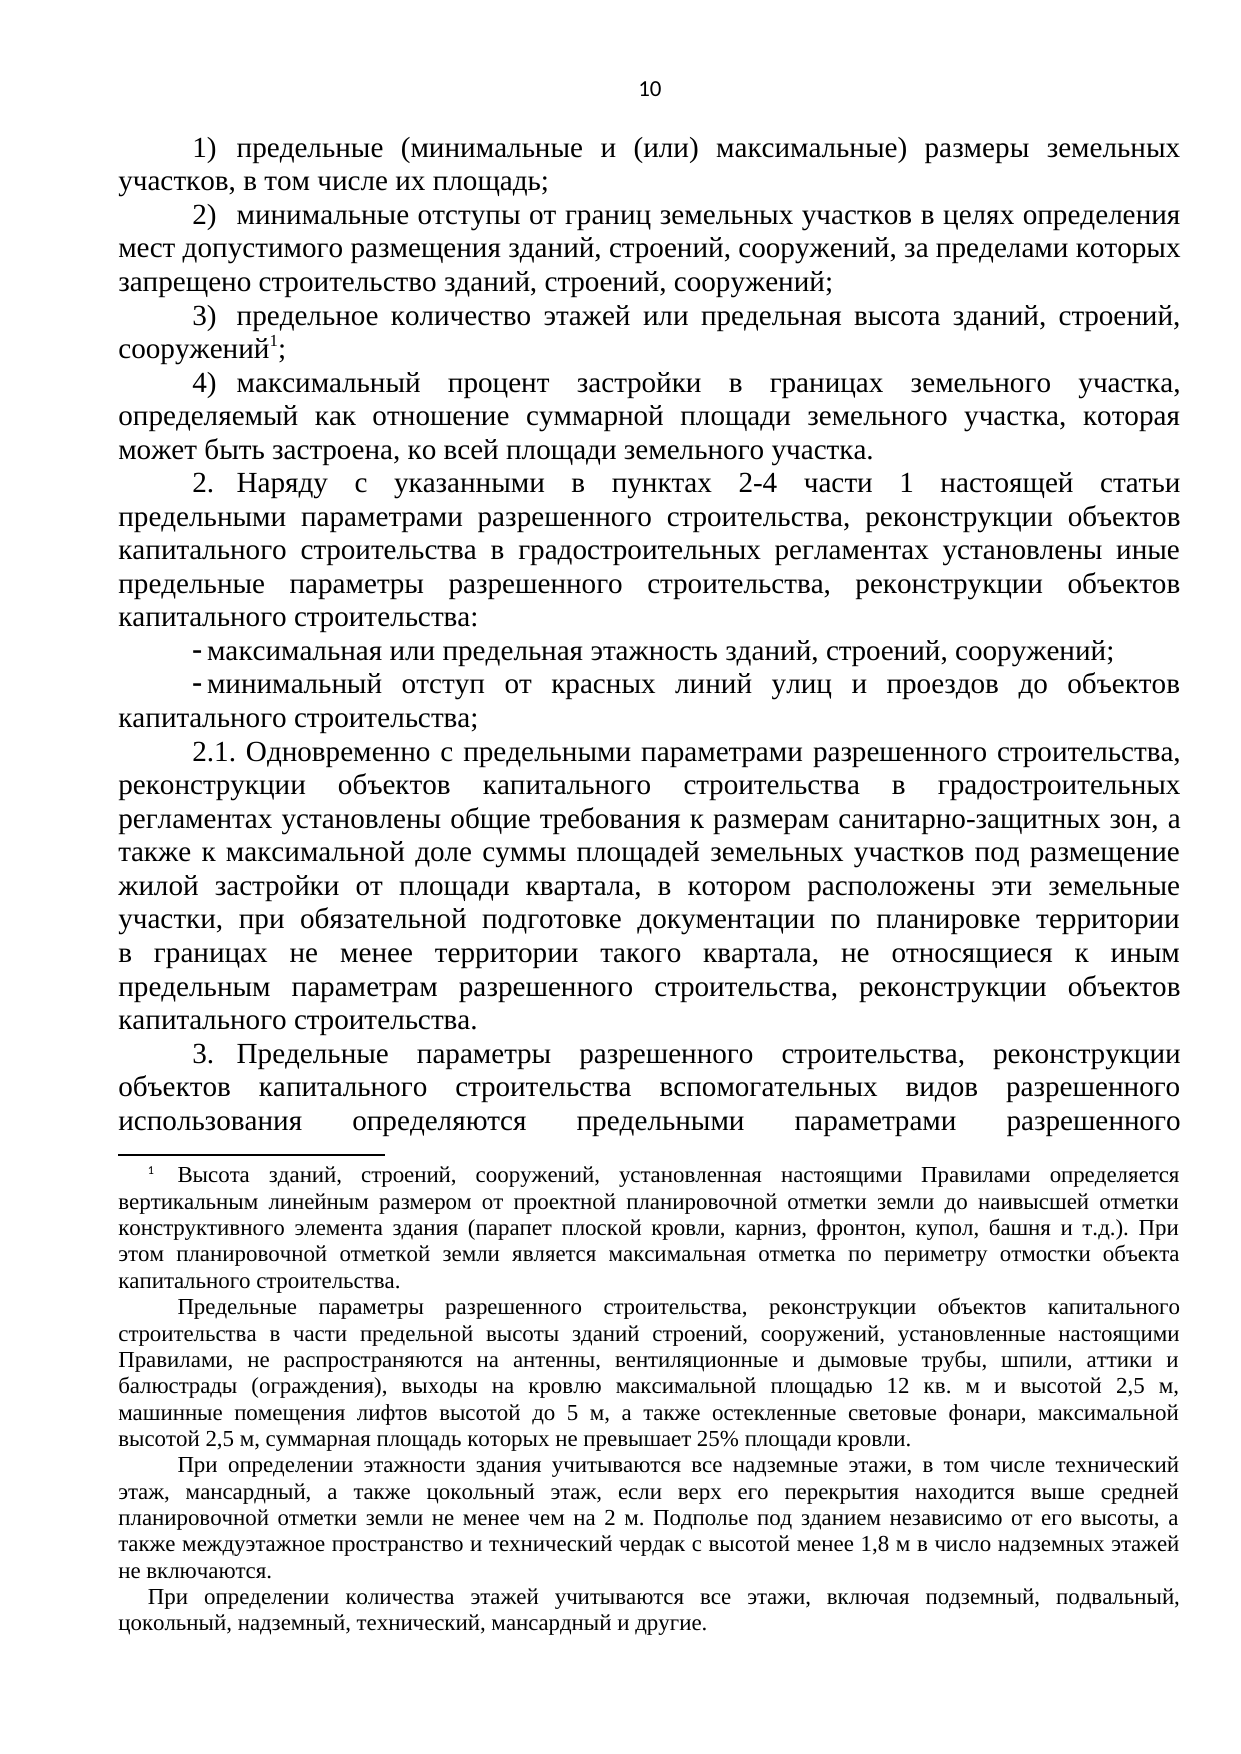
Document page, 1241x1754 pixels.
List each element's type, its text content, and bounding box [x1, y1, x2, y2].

list Наряду с указанными в пунктах 2-4 части 1 настоящей статьи предельными параметрами разрешенного строительства, реконструкции объектов капитального строительства в градостроительных регламентах установлены иные предельные параметры разрешенного строительства, реконструкции объектов капитального строительства: [118, 465, 1181, 633]
list предельное количество этажей или предельная высота зданий, строений, сооружений; [118, 298, 1181, 365]
list Предельные параметры разрешенного строительства, реконструкции объектов капитального строительства вспомогательных видов разрешенного использования определяются предельными параметрами разрешенного строительства, реконструкции объектов капитального строительства основных и (или) условно разрешенных видов использования, для обеспечения функционирования которых они предусмотрены, если иное не установлено градостроительным регламентом соответствующей территориальной зоны. [118, 1036, 1181, 1136]
list максимальная или предельная этажность зданий, строений, сооружений; [118, 633, 1181, 667]
text 2.1. Одновременно с предельными параметрами разрешенного строительства, реконструкции объектов капитального строительства в градостроительных регламентах установлены общие требования к размерам санитарно-защитных зон, а также к максимальной доле суммы площадей земельных участков под размещение жилой застройки от площади квартала, в котором расположены эти земельные участки, при обязательной подготовке документации по планировке территории в границах не менее территории такого квартала, не относящиеся к иным предельным параметрам разрешенного строительства, реконструкции объектов капитального строительства. [118, 734, 1181, 1036]
list максимальный процент застройки в границах земельного участка, определяемый как отношение суммарной площади земельного участка, которая может быть застроена, ко всей площади земельного участка. [118, 365, 1181, 465]
list предельные (минимальные и (или) максимальные) размеры земельных участков, в том числе их площадь; [118, 130, 1181, 197]
list минимальные отступы от границ земельных участков в целях определения мест допустимого размещения зданий, строений, сооружений, за пределами которых запрещено строительство зданий, строений, сооружений; [118, 197, 1181, 298]
list минимальный отступ от красных линий улиц и проездов до объектов капитального строительства; [118, 667, 1181, 734]
